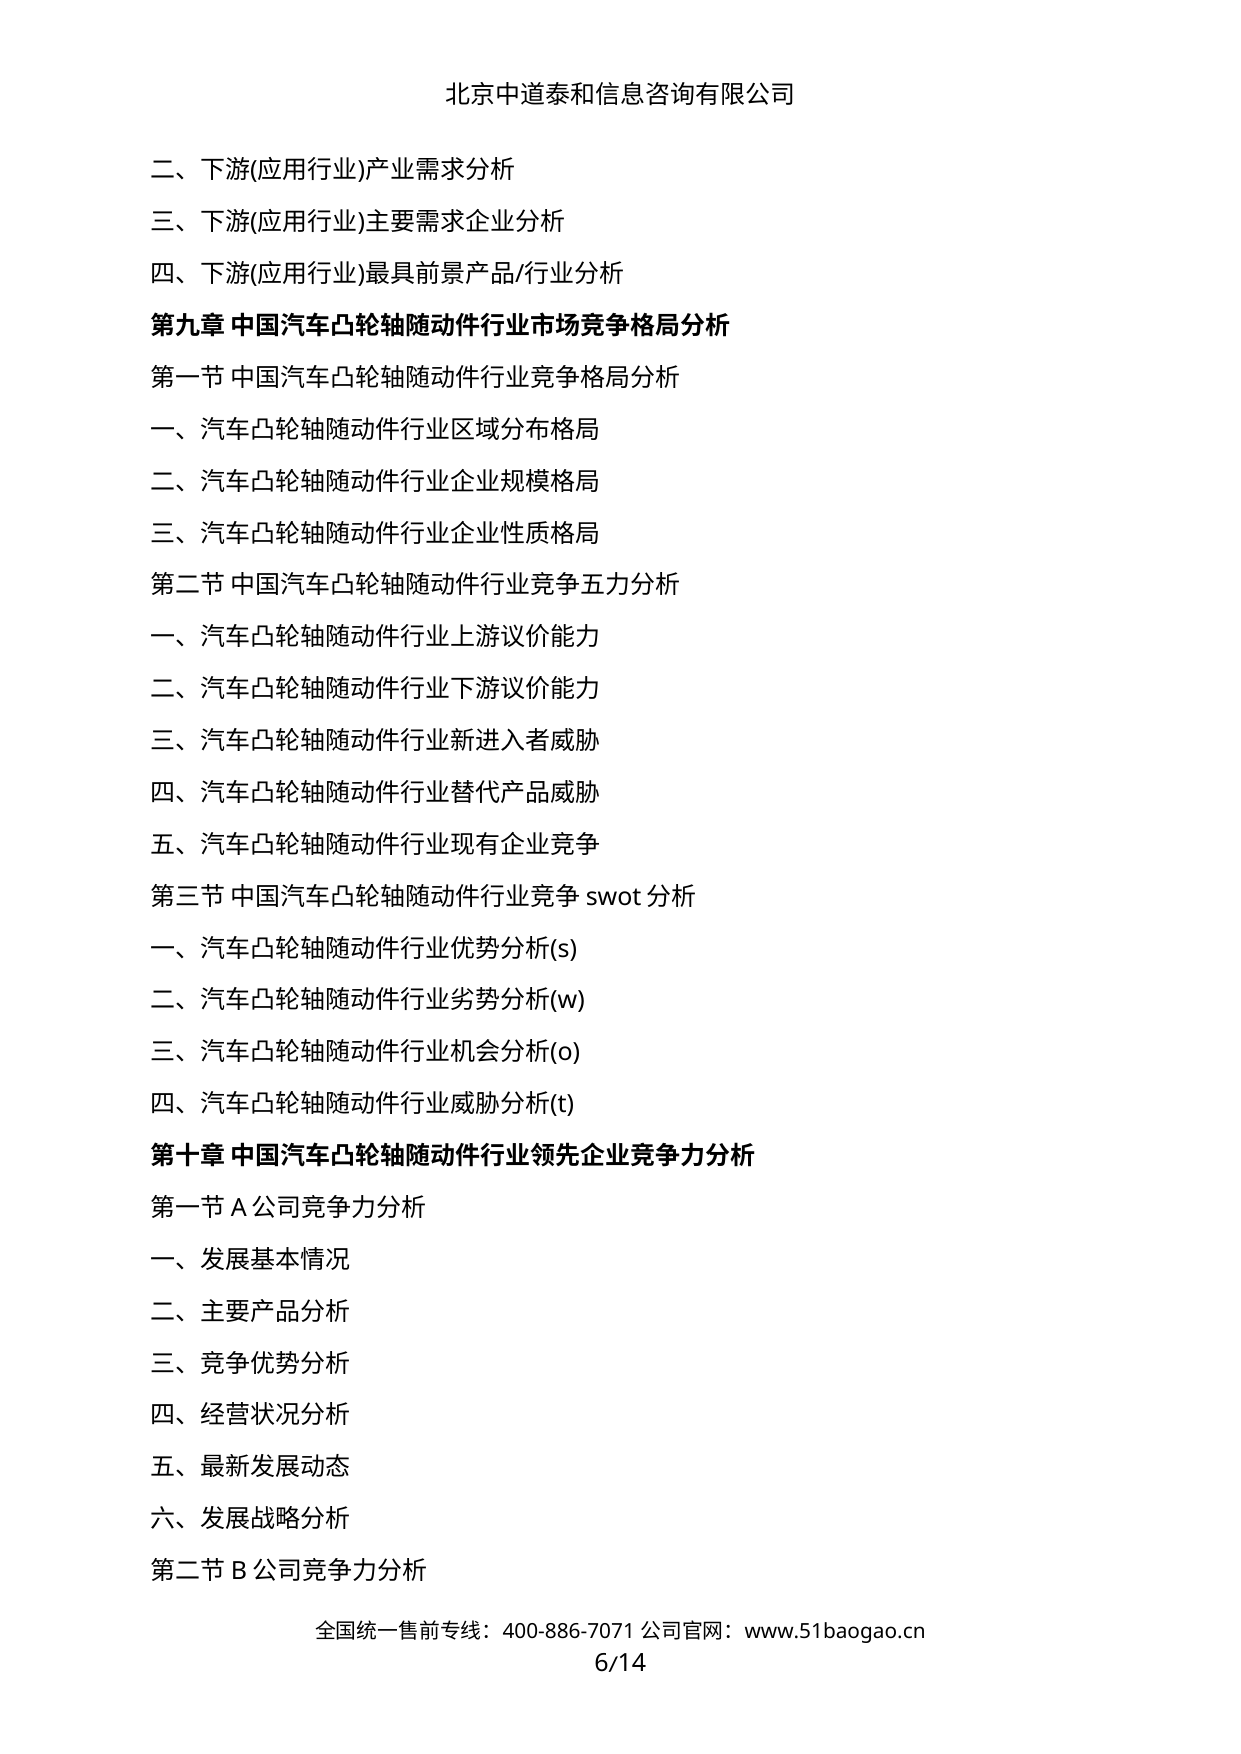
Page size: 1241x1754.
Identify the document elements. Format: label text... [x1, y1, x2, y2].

text 四、下游(应用行业)最具前景产品/行业分析 [150, 254, 1090, 290]
text 四、汽车凸轮轴随动件行业威胁分析(t) [150, 1084, 1090, 1120]
text 第十章 中国汽车凸轮轴随动件行业领先企业竞争力分析 [150, 1136, 1090, 1172]
text 六、发展战略分析 [150, 1499, 1090, 1535]
text 三、汽车凸轮轴随动件行业企业性质格局 [150, 513, 1090, 549]
text 四、汽车凸轮轴随动件行业替代产品威胁 [150, 772, 1090, 809]
text 二、主要产品分析 [150, 1291, 1090, 1327]
text 第一节 A公司竞争力分析 [150, 1187, 1090, 1224]
text 三、下游(应用行业)主要需求企业分析 [150, 202, 1090, 238]
text 二、下游(应用行业)产业需求分析 [150, 150, 1090, 186]
text 三、竞争优势分析 [150, 1343, 1090, 1379]
text 一、汽车凸轮轴随动件行业区域分布格局 [150, 409, 1090, 446]
text 三、汽车凸轮轴随动件行业机会分析(o) [150, 1032, 1090, 1068]
text 第二节 B公司竞争力分析 [150, 1551, 1090, 1587]
text 二、汽车凸轮轴随动件行业企业规模格局 [150, 461, 1090, 497]
text 第九章 中国汽车凸轮轴随动件行业市场竞争格局分析 [150, 306, 1090, 342]
text 一、汽车凸轮轴随动件行业上游议价能力 [150, 617, 1090, 653]
text 第二节 中国汽车凸轮轴随动件行业竞争五力分析 [150, 565, 1090, 601]
text 二、汽车凸轮轴随动件行业下游议价能力 [150, 669, 1090, 705]
text 五、最新发展动态 [150, 1447, 1090, 1483]
text 四、经营状况分析 [150, 1395, 1090, 1431]
text 三、汽车凸轮轴随动件行业新进入者威胁 [150, 721, 1090, 757]
text 一、发展基本情况 [150, 1239, 1090, 1276]
text 第三节 中国汽车凸轮轴随动件行业竞争swot分析 [150, 876, 1090, 912]
text 一、汽车凸轮轴随动件行业优势分析(s) [150, 928, 1090, 964]
text 第一节 中国汽车凸轮轴随动件行业竞争格局分析 [150, 357, 1090, 394]
text 五、汽车凸轮轴随动件行业现有企业竞争 [150, 824, 1090, 861]
text 二、汽车凸轮轴随动件行业劣势分析(w) [150, 980, 1090, 1016]
